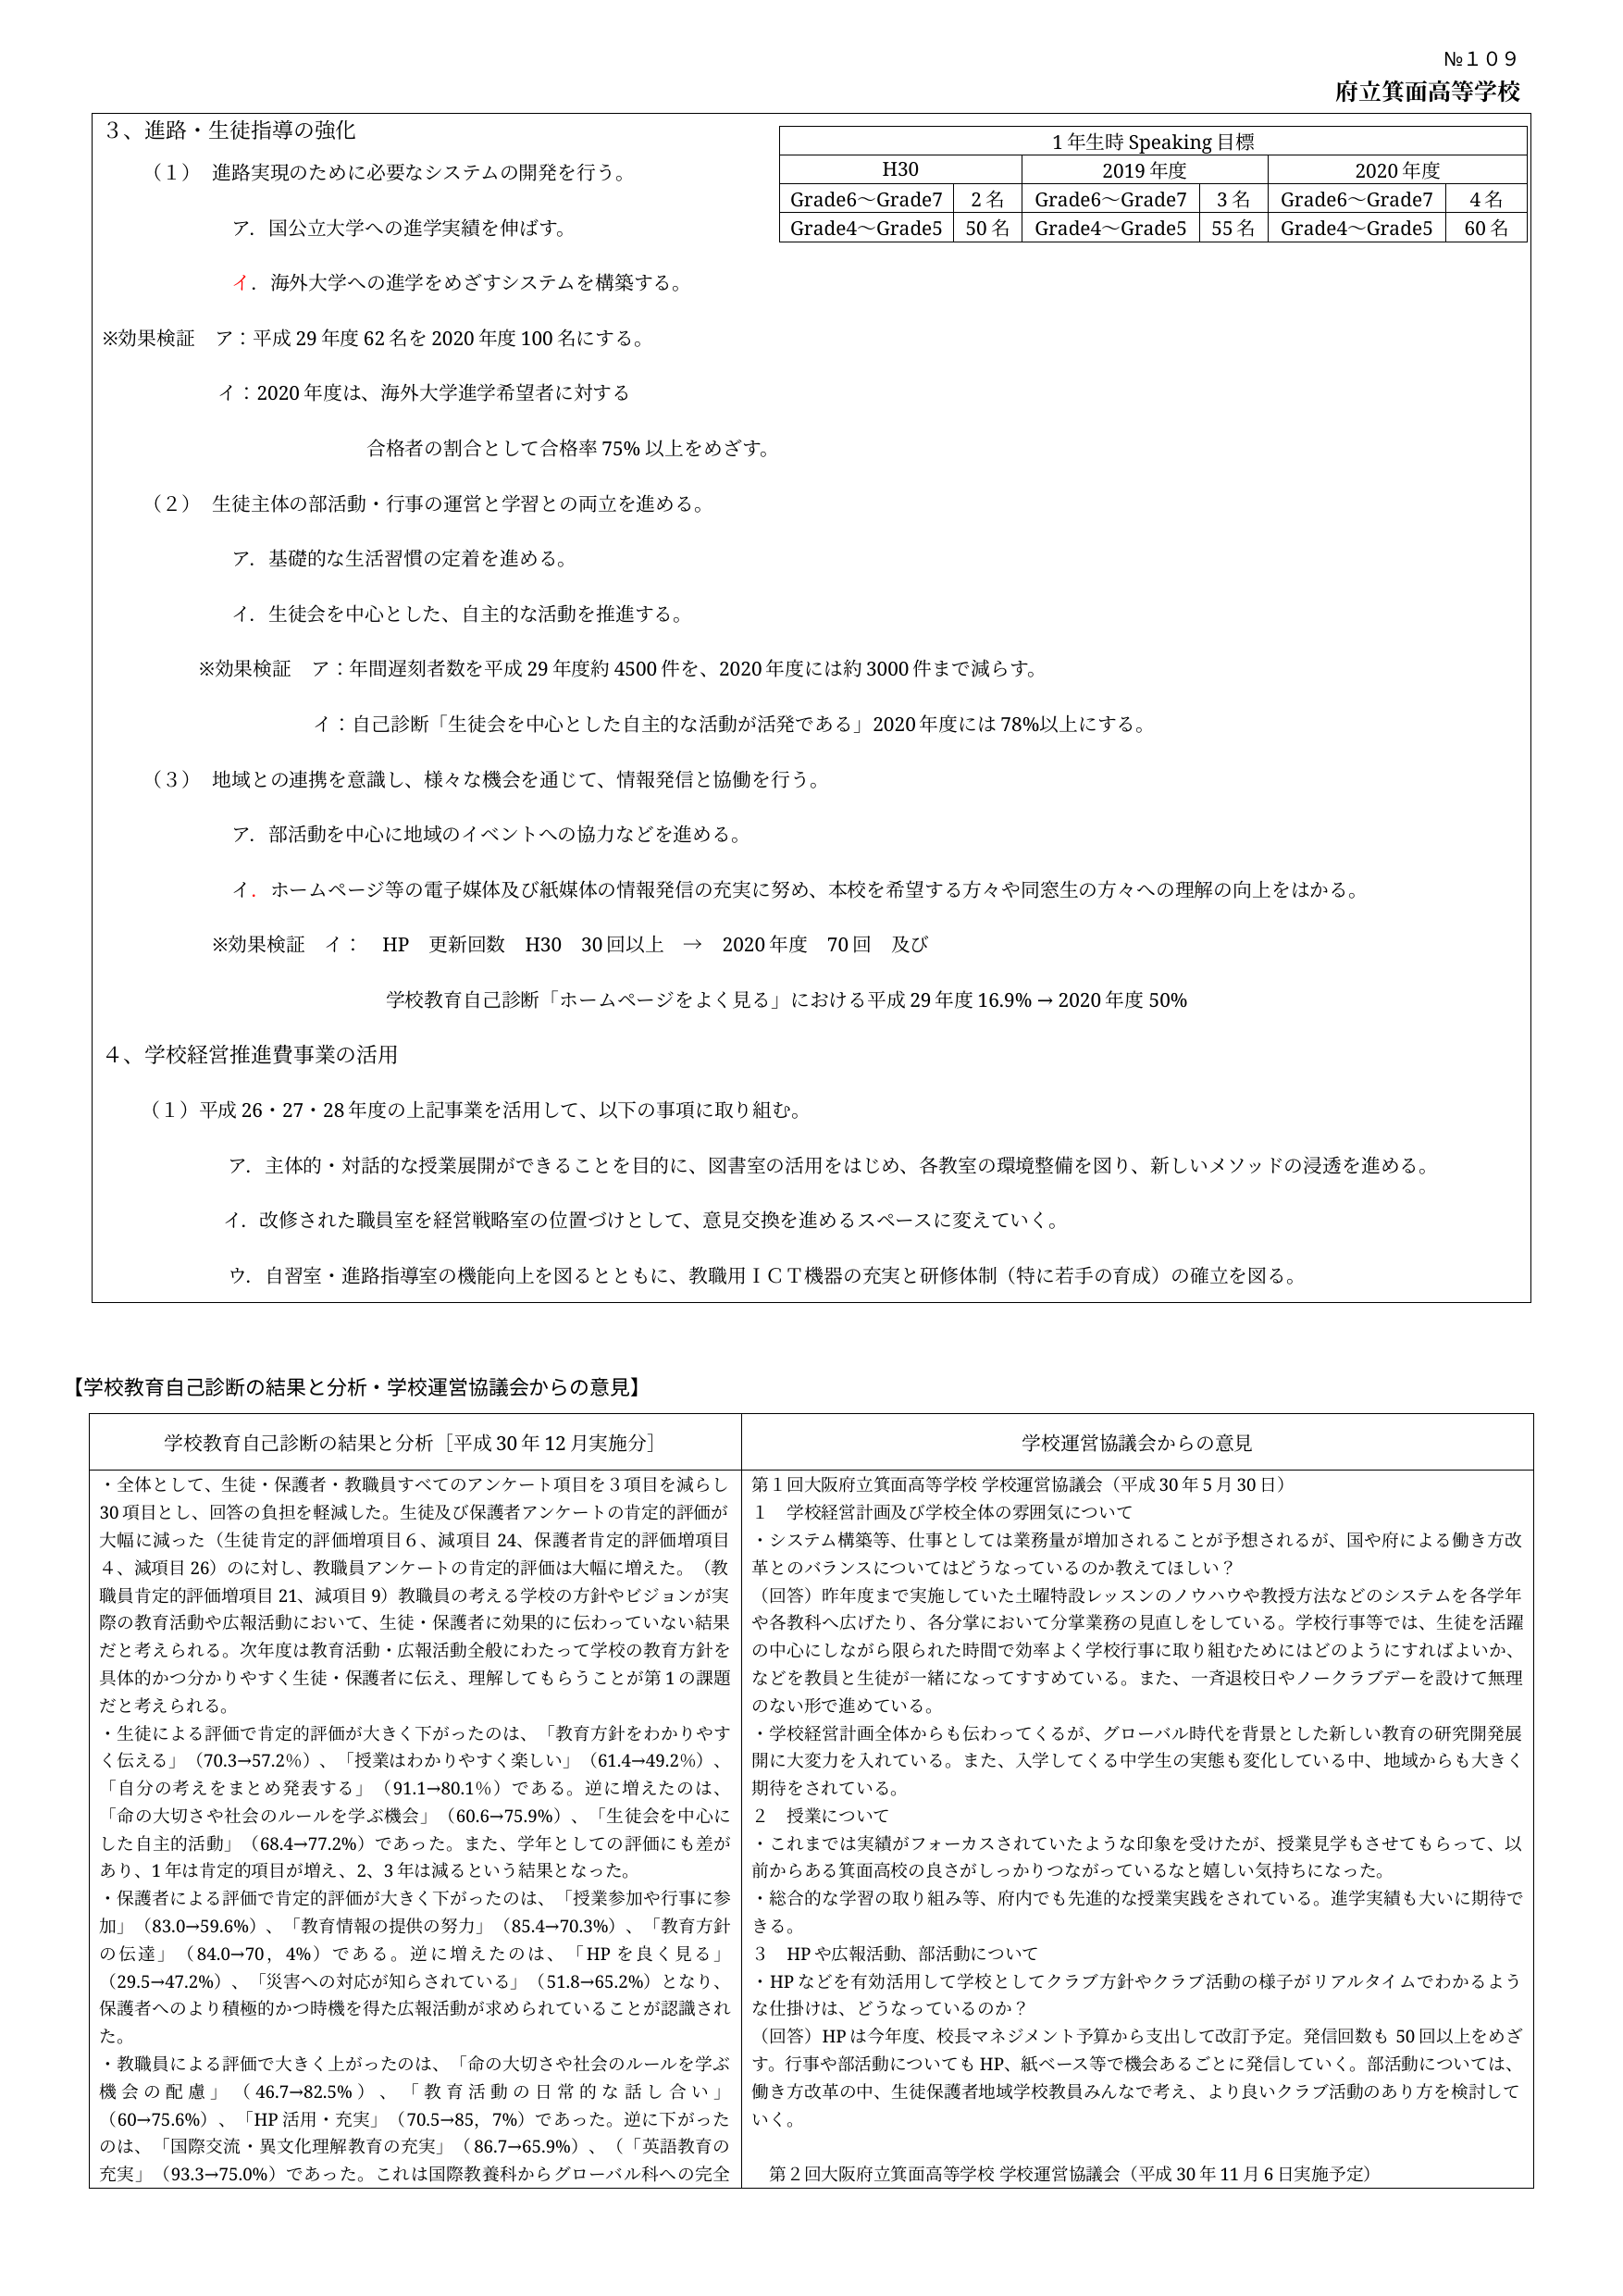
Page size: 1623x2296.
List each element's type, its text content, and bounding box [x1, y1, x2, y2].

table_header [93, 114, 1530, 1302]
table_header 学校教育自己診断の結果と分析［平成30年12月実施分］ [90, 1414, 741, 1470]
text 【学校教育自己診断の結果と分析・学校運営協議会からの意見】 [13, 1359, 1541, 1413]
table_header 学校運営協議会からの意見 [742, 1414, 1533, 1470]
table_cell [742, 1471, 1533, 2187]
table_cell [90, 1471, 741, 2187]
